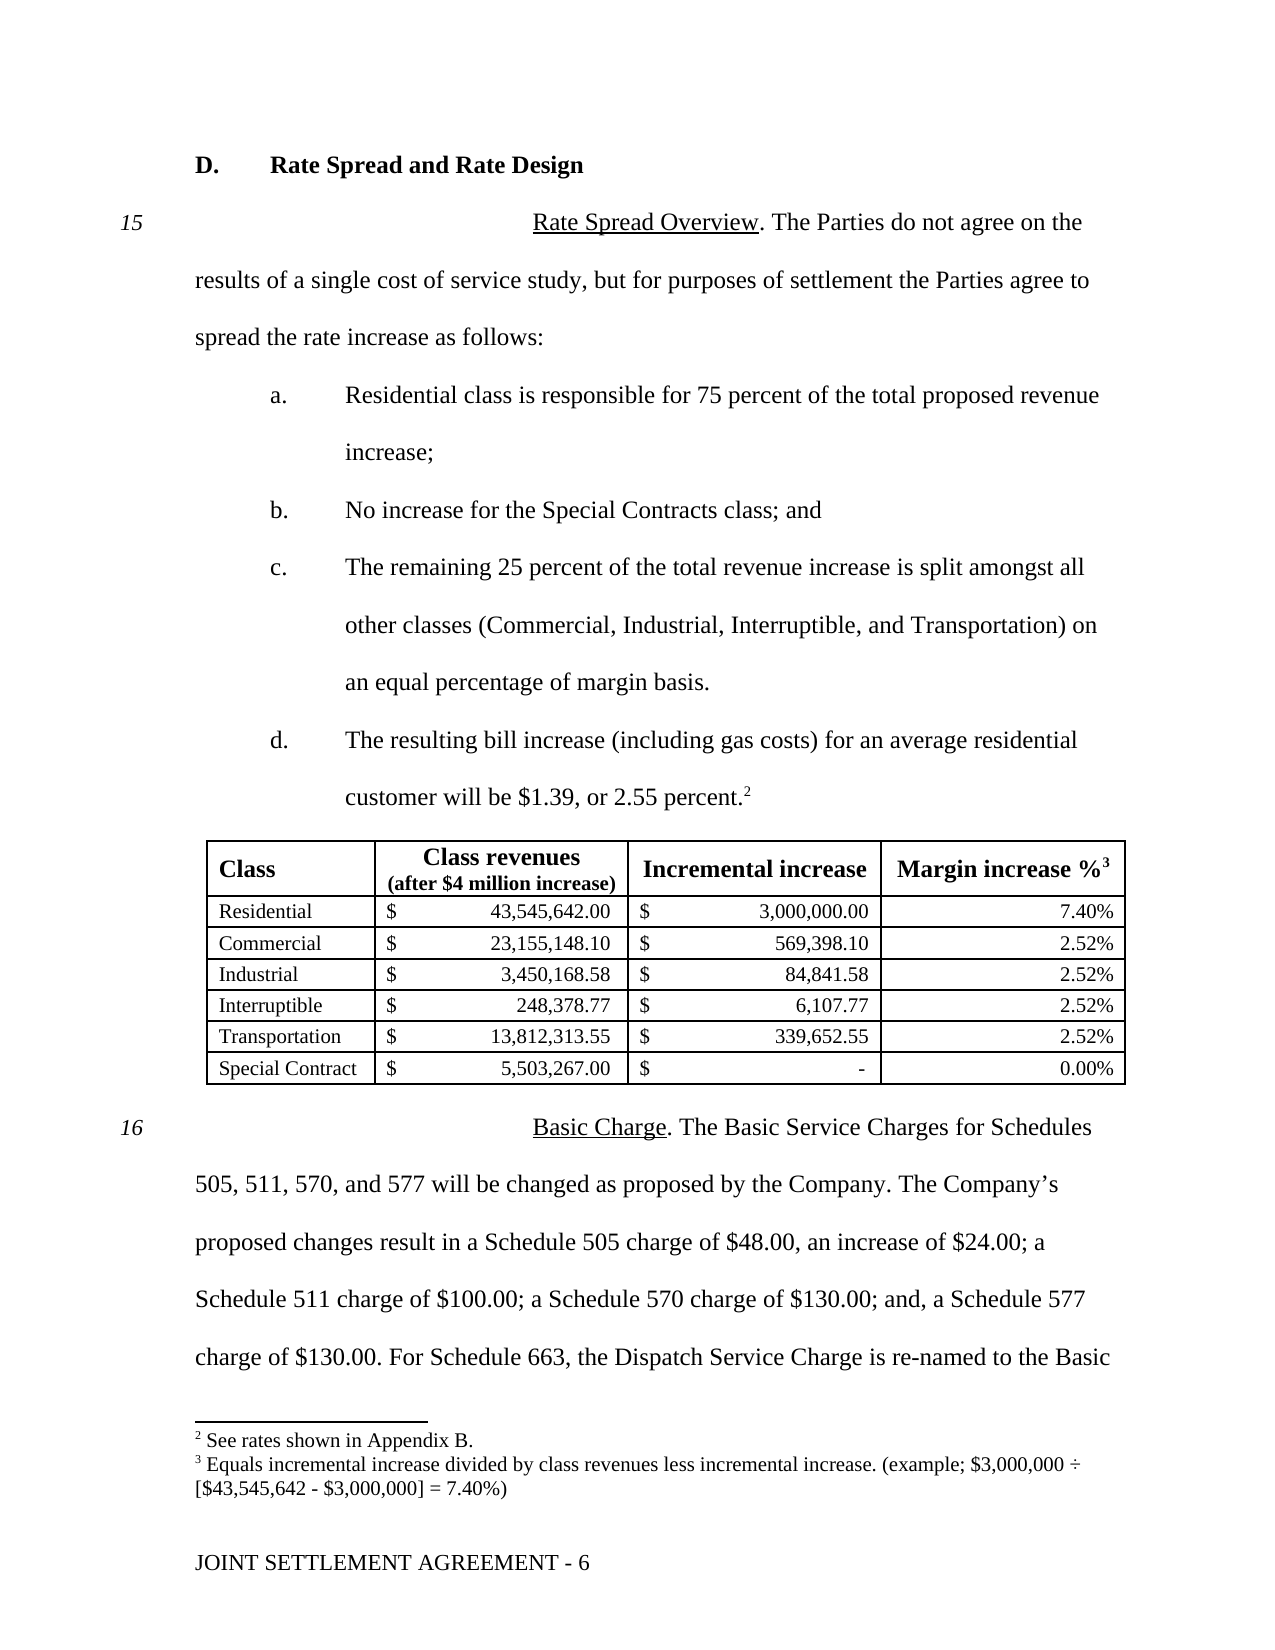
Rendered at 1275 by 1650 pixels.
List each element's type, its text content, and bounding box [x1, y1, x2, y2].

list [120, 1112, 1125, 1371]
list The resulting bill increase (including gas costs) for an average residential customer will be $1.39, or 2.55 percent. [270, 725, 1125, 811]
table_cell $ 84,841.58 [629, 960, 880, 989]
table_header Margin increase % [882, 842, 1124, 895]
table_cell 0.00% [882, 1053, 1124, 1082]
table_cell $ 3,450,168.58 [376, 960, 627, 989]
table_cell $ 6,107.77 [629, 991, 880, 1020]
table_cell $ - [629, 1053, 880, 1082]
list Residential class is responsible for 75 percent of the total proposed revenue increase; [270, 380, 1125, 466]
table_cell Interruptible [208, 991, 374, 1020]
table_cell Transportation [208, 1022, 374, 1051]
table_header Class [208, 842, 374, 895]
table_cell Residential [208, 897, 374, 926]
table_cell 7.40% [882, 897, 1124, 926]
list Rate Spread and Rate Design [195, 150, 1125, 179]
table_cell $ 3,000,000.00 [629, 897, 880, 926]
table_cell $ 339,652.55 [629, 1022, 880, 1051]
table_cell $ 569,398.10 [629, 928, 880, 957]
table_cell $ 5,503,267.00 [376, 1053, 627, 1082]
table_cell 2.52% [882, 1022, 1124, 1051]
table_cell 2.52% [882, 928, 1124, 957]
table_cell 2.52% [882, 991, 1124, 1020]
table_cell $ 248,378.77 [376, 991, 627, 1020]
table_cell Special Contract [208, 1053, 374, 1082]
list Rate Spread Overview. The Parties do not agree on the results of a single cost of service study, but for purposes of settlement the Parties agree to spread the rate increase as follows: [120, 207, 1125, 351]
list No increase for the Special Contracts class; and [270, 495, 1125, 524]
table_cell $ 23,155,148.10 [376, 928, 627, 957]
table_cell Commercial [208, 928, 374, 957]
table_cell $ 13,812,313.55 [376, 1022, 627, 1051]
table_cell 2.52% [882, 960, 1124, 989]
table_cell $ 43,545,642.00 [376, 897, 627, 926]
table_cell Industrial [208, 960, 374, 989]
table_header Class revenues (after $4 million increase) [376, 842, 627, 895]
list The remaining 25 percent of the total revenue increase is split amongst all other classes (Commercial, Industrial, Interruptible, and Transportation) on an equal percentage of margin basis. [270, 552, 1125, 696]
table_header Incremental increase [629, 842, 880, 895]
